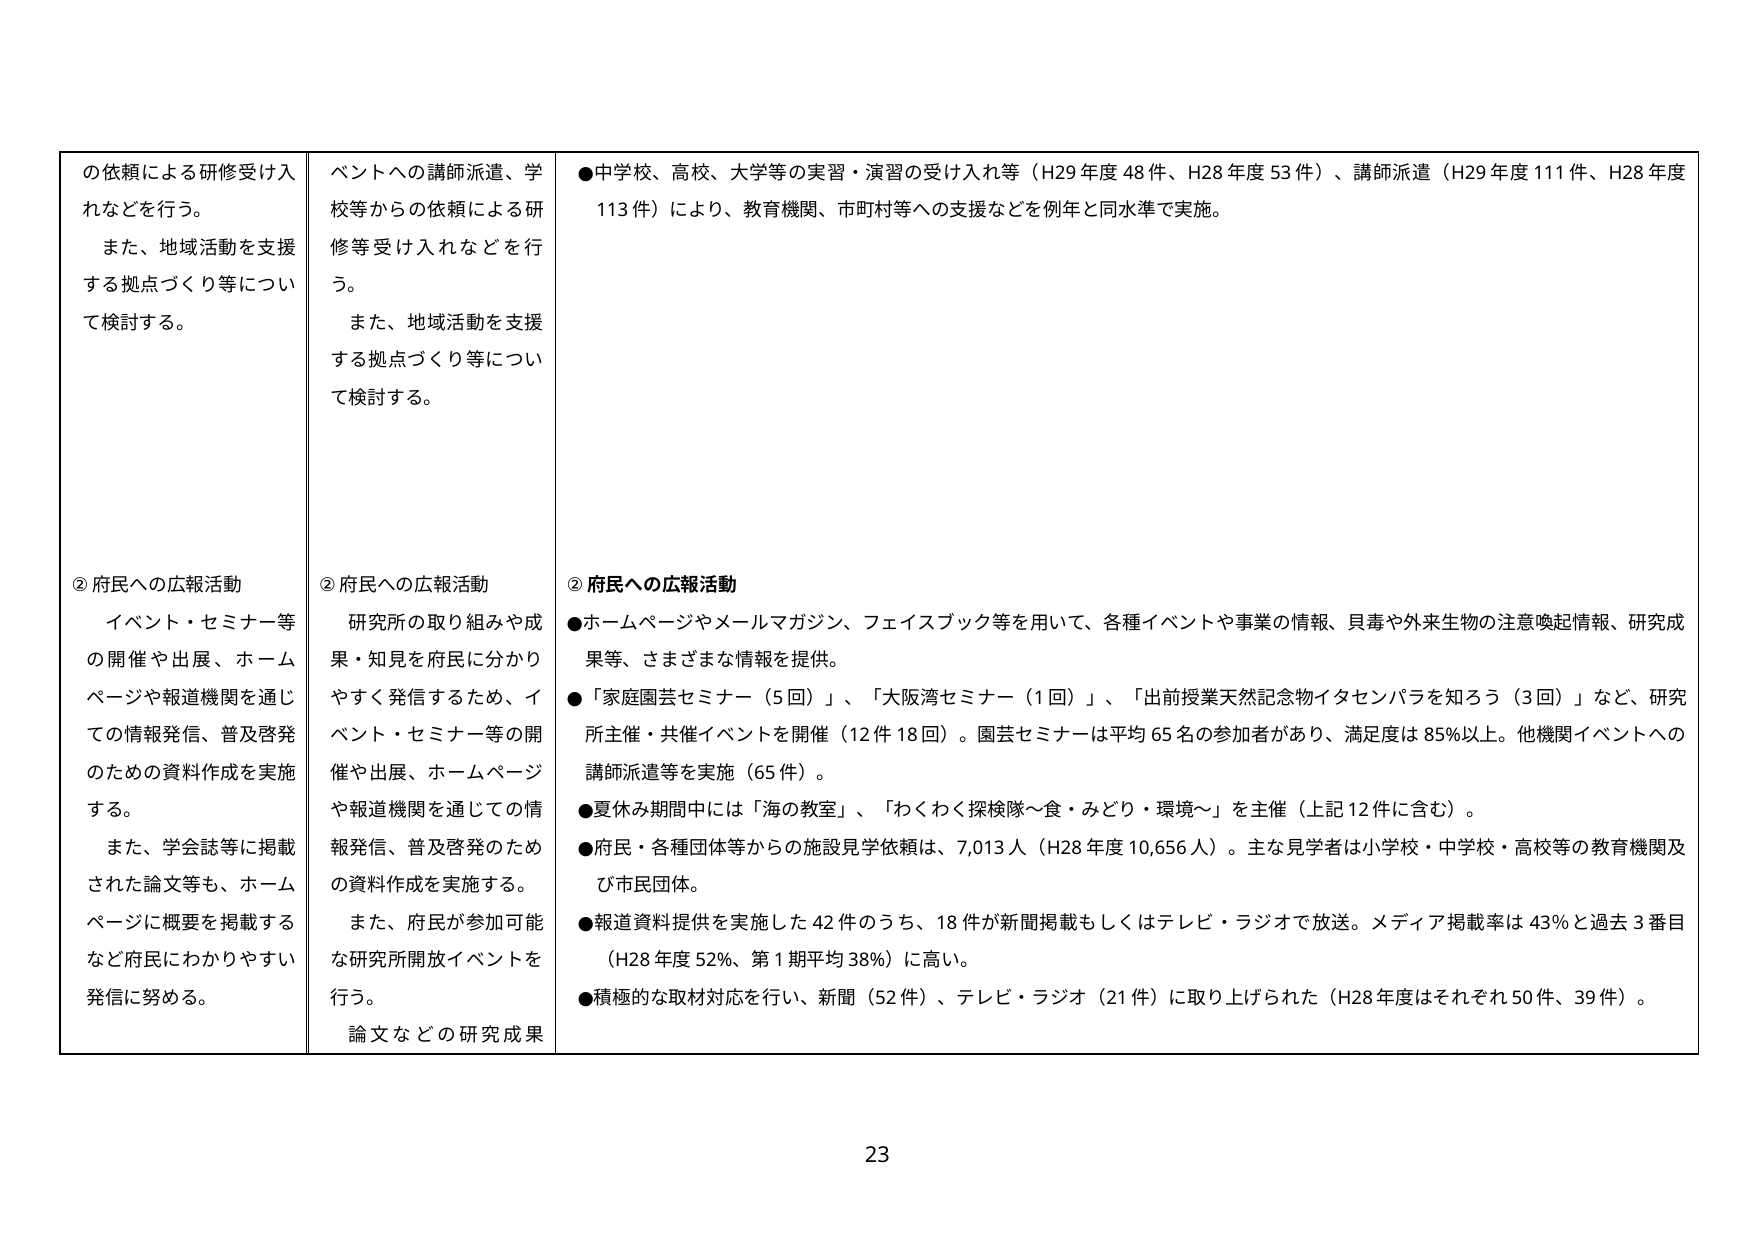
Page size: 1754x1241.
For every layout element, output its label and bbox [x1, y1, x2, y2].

table_cell [61, 153, 306, 1052]
table_cell [556, 153, 1698, 1052]
table_cell [309, 153, 555, 1052]
